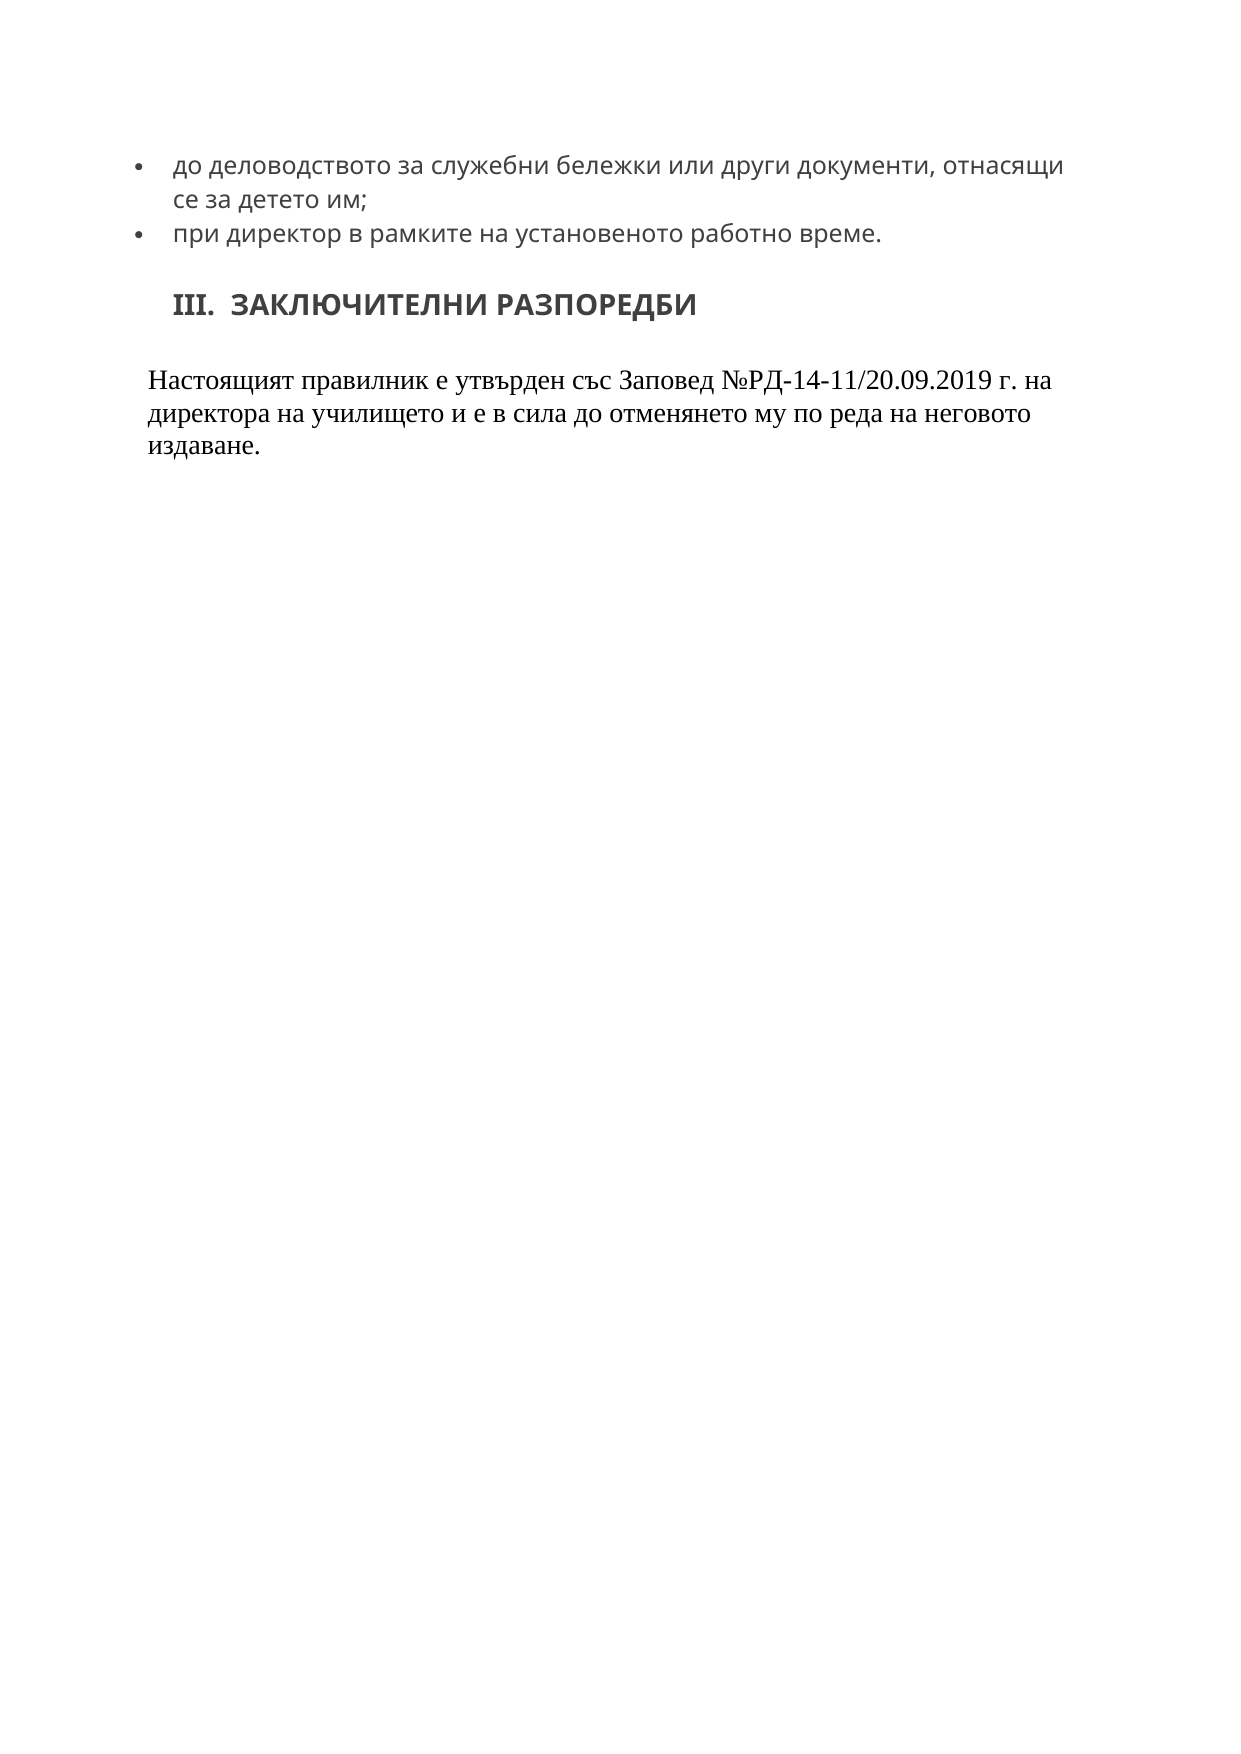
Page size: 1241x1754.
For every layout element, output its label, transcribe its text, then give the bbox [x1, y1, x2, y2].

text Настоящият правилник е утвърден със Заповед №РД-14-11/20.09.2019 г. на директора на училището и е в сила до отменянето му по реда на неговото издаване. [261, 363, 1093, 460]
text III. ЗАКЛЮЧИТЕЛНИ РАЗПОРЕДБИ [173, 284, 1093, 323]
list при директор в рамките на установеното работно време. [135, 216, 1093, 250]
list до деловодството за служебни бележки или други документи, отнасящи се за детето им; [135, 148, 1093, 216]
